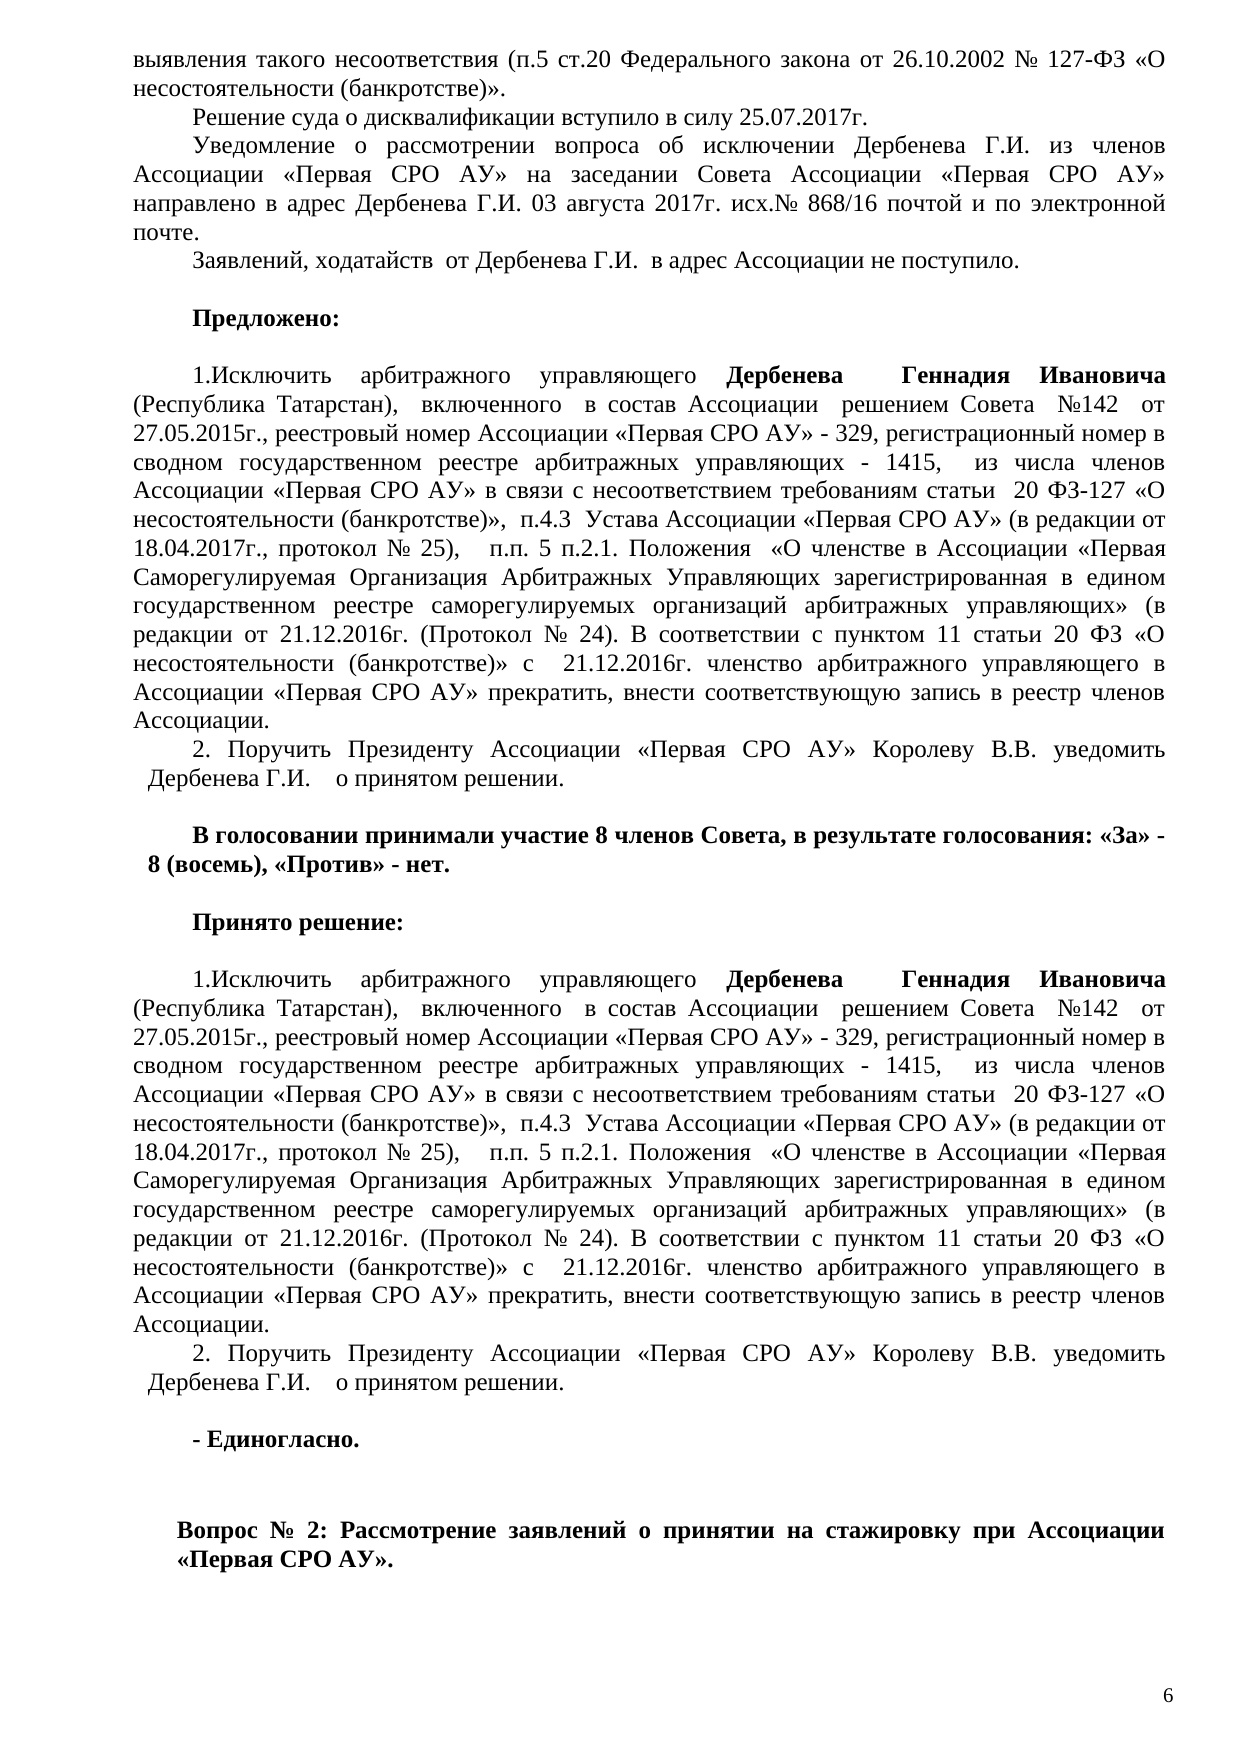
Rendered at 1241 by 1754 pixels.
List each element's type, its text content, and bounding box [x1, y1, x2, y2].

text Вопрос № 2: Рассмотрение заявлений о принятии на стажировку при Ассоциации «Первая СРО АУ». [177, 1515, 1166, 1573]
text Принято решение: [148, 907, 1167, 936]
text Решение суда о дисквалификации вступило в силу 25.07.2017г. [133, 102, 1166, 131]
text Предложено: [148, 303, 1167, 332]
text 2. Поручить Президенту Ассоциации «Первая СРО АУ» Королеву В.В. уведомить Дербенева Г.И. о принятом решении. [148, 734, 1167, 792]
text 2. Поручить Президенту Ассоциации «Первая СРО АУ» Королеву В.В. уведомить Дербенева Г.И. о принятом решении. [148, 1338, 1167, 1396]
text Заявлений, ходатайств от Дербенева Г.И. в адрес Ассоциации не поступило. [133, 246, 1166, 274]
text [133, 44, 1166, 102]
text - Единогласно. [148, 1424, 1167, 1453]
text 1.Исключить арбитражного управляющего Дербенева Геннадия Ивановича (Республика Татарстан), включенного в состав Ассоциации решением Совета №142 от 27.05.2015г., реестровый номер Ассоциации «Первая СРО АУ» - 329, регистрационный номер в сводном государственном реестре арбитражных управляющих - 1415, из числа членов Ассоциации «Первая СРО АУ» в связи с несоответствием требованиям статьи 20 ФЗ-127 «О несостоятельности (банкротстве)», п.4.3 Устава Ассоциации «Первая СРО АУ» (в редакции от 18.04.2017г., протокол № 25), п.п. 5 п.2.1. Положения «О членстве в Ассоциации «Первая Саморегулируемая Организация Арбитражных Управляющих зарегистрированная в едином государственном реестре саморегулируемых организаций арбитражных управляющих» (в редакции от 21.12.2016г. (Протокол № 24). В соответствии с пунктом 11 статьи 20 ФЗ «О несостоятельности (банкротстве)» с 21.12.2016г. членство арбитражного управляющего в Ассоциации «Первая СРО АУ» прекратить, внести соответствующую запись в реестр членов Ассоциации. [133, 361, 1166, 734]
text 1.Исключить арбитражного управляющего Дербенева Геннадия Ивановича (Республика Татарстан), включенного в состав Ассоциации решением Совета №142 от 27.05.2015г., реестровый номер Ассоциации «Первая СРО АУ» - 329, регистрационный номер в сводном государственном реестре арбитражных управляющих - 1415, из числа членов Ассоциации «Первая СРО АУ» в связи с несоответствием требованиям статьи 20 ФЗ-127 «О несостоятельности (банкротстве)», п.4.3 Устава Ассоциации «Первая СРО АУ» (в редакции от 18.04.2017г., протокол № 25), п.п. 5 п.2.1. Положения «О членстве в Ассоциации «Первая Саморегулируемая Организация Арбитражных Управляющих зарегистрированная в едином государственном реестре саморегулируемых организаций арбитражных управляющих» (в редакции от 21.12.2016г. (Протокол № 24). В соответствии с пунктом 11 статьи 20 ФЗ «О несостоятельности (банкротстве)» с 21.12.2016г. членство арбитражного управляющего в Ассоциации «Первая СРО АУ» прекратить, внести соответствующую запись в реестр членов Ассоциации. [133, 964, 1166, 1338]
text Уведомление о рассмотрении вопроса об исключении Дербенева Г.И. из членов Ассоциации «Первая СРО АУ» на заседании Совета Ассоциации «Первая СРО АУ» направлено в адрес Дербенева Г.И. 03 августа 2017г. исх.№ 868/16 почтой и по электронной почте. [133, 131, 1166, 246]
text В голосовании принимали участие 8 членов Совета, в результате голосования: «За» - 8 (восемь), «Против» - нет. [148, 821, 1167, 878]
